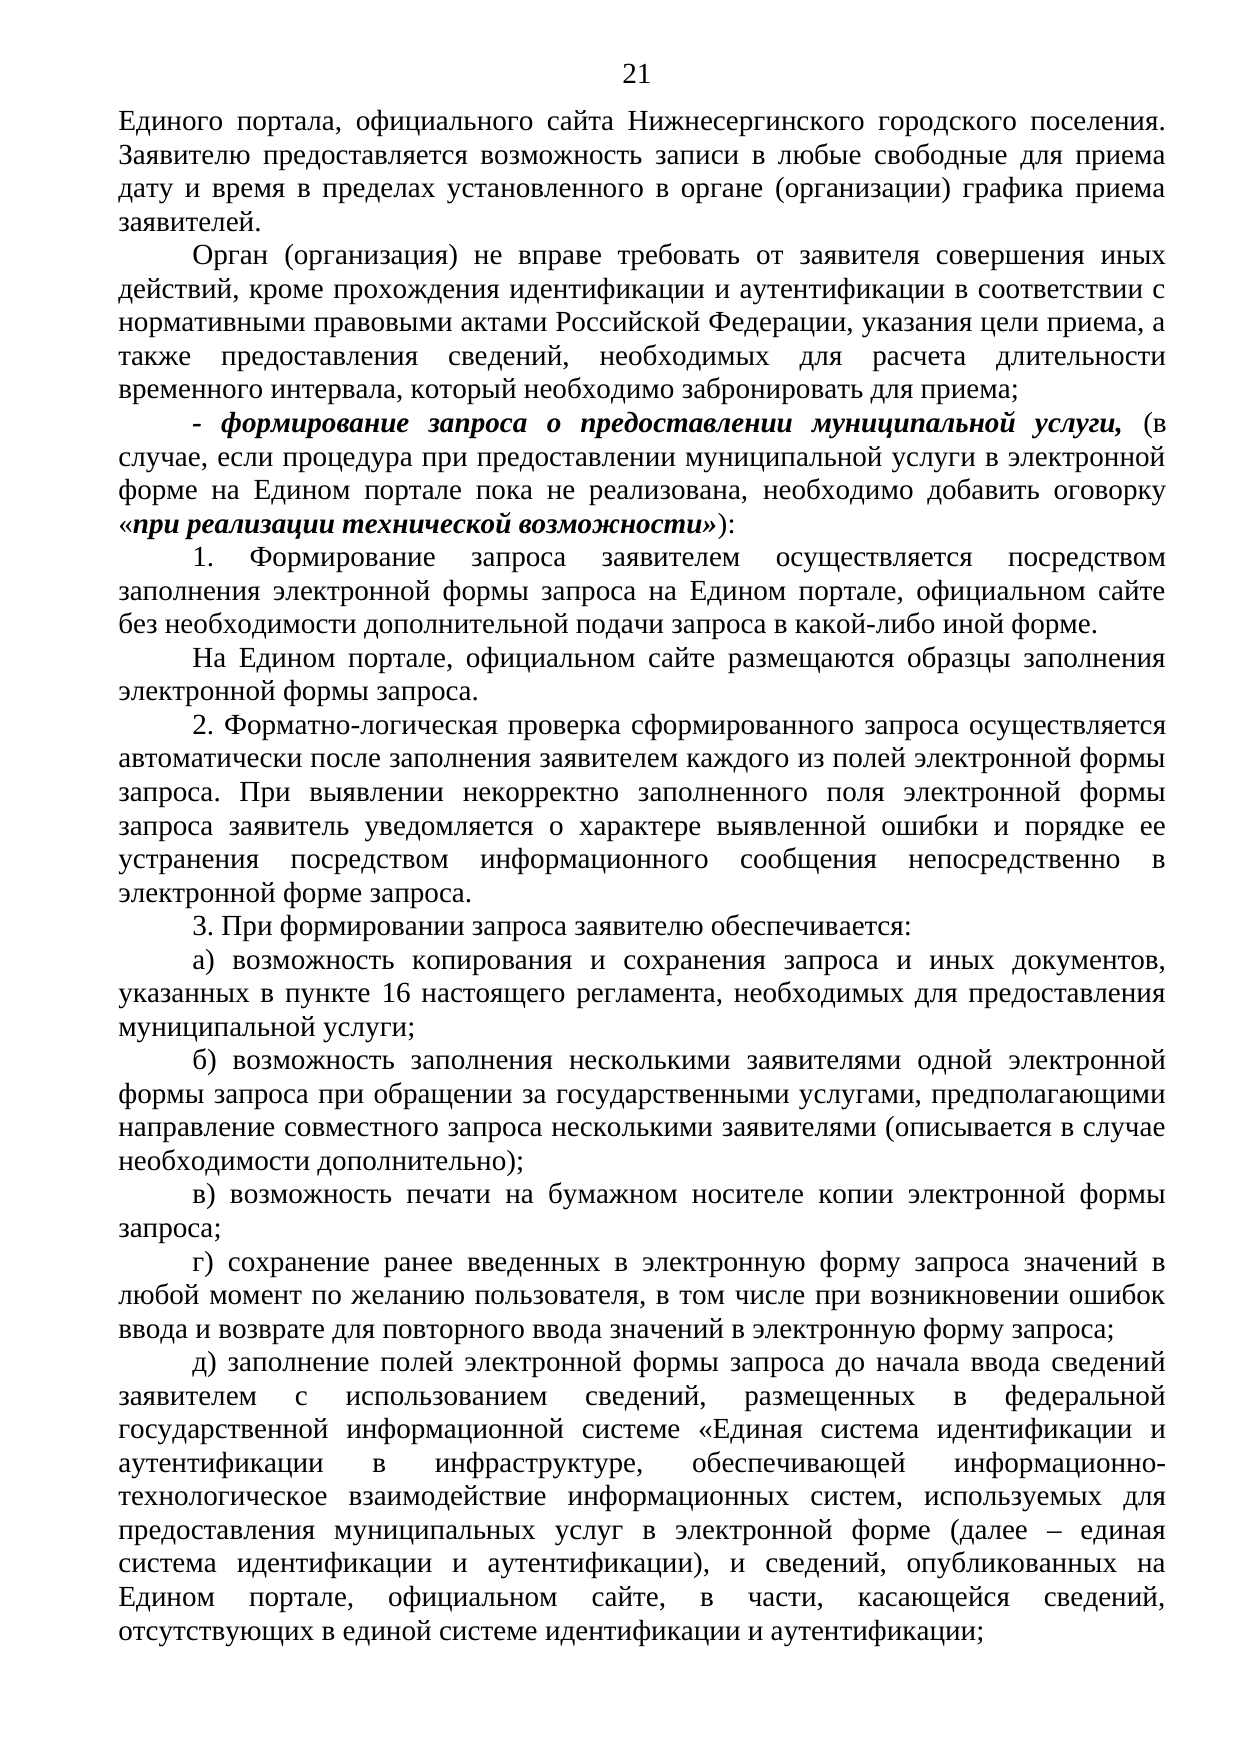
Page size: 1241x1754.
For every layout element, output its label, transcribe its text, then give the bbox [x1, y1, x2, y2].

text б) возможность заполнения несколькими заявителями одной электронной формы запроса при обращении за государственными услугами, предполагающими направление совместного запроса несколькими заявителями (описывается в случае необходимости дополнительно); [118, 1042, 1167, 1177]
text в) возможность печати на бумажном носителе копии электронной формы запроса; [118, 1177, 1167, 1244]
text г) сохранение ранее введенных в электронную форму запроса значений в любой момент по желанию пользователя, в том числе при возникновении ошибок ввода и возврате для повторного ввода значений в электронную форму запроса; [118, 1244, 1167, 1344]
text 2. Форматно-логическая проверка сформированного запроса осуществляется автоматически после заполнения заявителем каждого из полей электронной формы запроса. При выявлении некорректно заполненного поля электронной формы запроса заявитель уведомляется о характере выявленной ошибки и порядке ее устранения посредством информационного сообщения непосредственно в электронной форме запроса. [118, 707, 1167, 908]
text 3. При формировании запроса заявителю обеспечивается: [118, 908, 1167, 942]
text - формирование запроса о предоставлении муниципальной услуги, (в случае, если процедура при предоставлении муниципальной услуги в электронной форме на Едином портале пока не реализована, необходимо добавить оговорку «при реализации технической возможности»): [118, 405, 1167, 539]
text Орган (организация) не вправе требовать от заявителя совершения иных действий, кроме прохождения идентификации и аутентификации в соответствии с нормативными правовыми актами Российской Федерации, указания цели приема, а также предоставления сведений, необходимых для расчета длительности временного интервала, который необходимо забронировать для приема; [118, 237, 1167, 405]
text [118, 103, 1167, 237]
text д) заполнение полей электронной формы запроса до начала ввода сведений заявителем с использованием сведений, размещенных в федеральной государственной информационной системе «Единая система идентификации и аутентификации в инфраструктуре, обеспечивающей информационно-технологическое взаимодействие информационных систем, используемых для предоставления муниципальных услуг в электронной форме (далее – единая система идентификации и аутентификации), и сведений, опубликованных на Едином портале, официальном сайте, в части, касающейся сведений, отсутствующих в единой системе идентификации и аутентификации; [118, 1344, 1167, 1646]
text а) возможность копирования и сохранения запроса и иных документов, указанных в пункте 16 настоящего регламента, необходимых для предоставления муниципальной услуги; [118, 942, 1167, 1042]
text На Едином портале, официальном сайте размещаются образцы заполнения электронной формы запроса. [118, 640, 1167, 707]
text 1. Формирование запроса заявителем осуществляется посредством заполнения электронной формы запроса на Едином портале, официальном сайте без необходимости дополнительной подачи запроса в какой-либо иной форме. [118, 539, 1167, 640]
